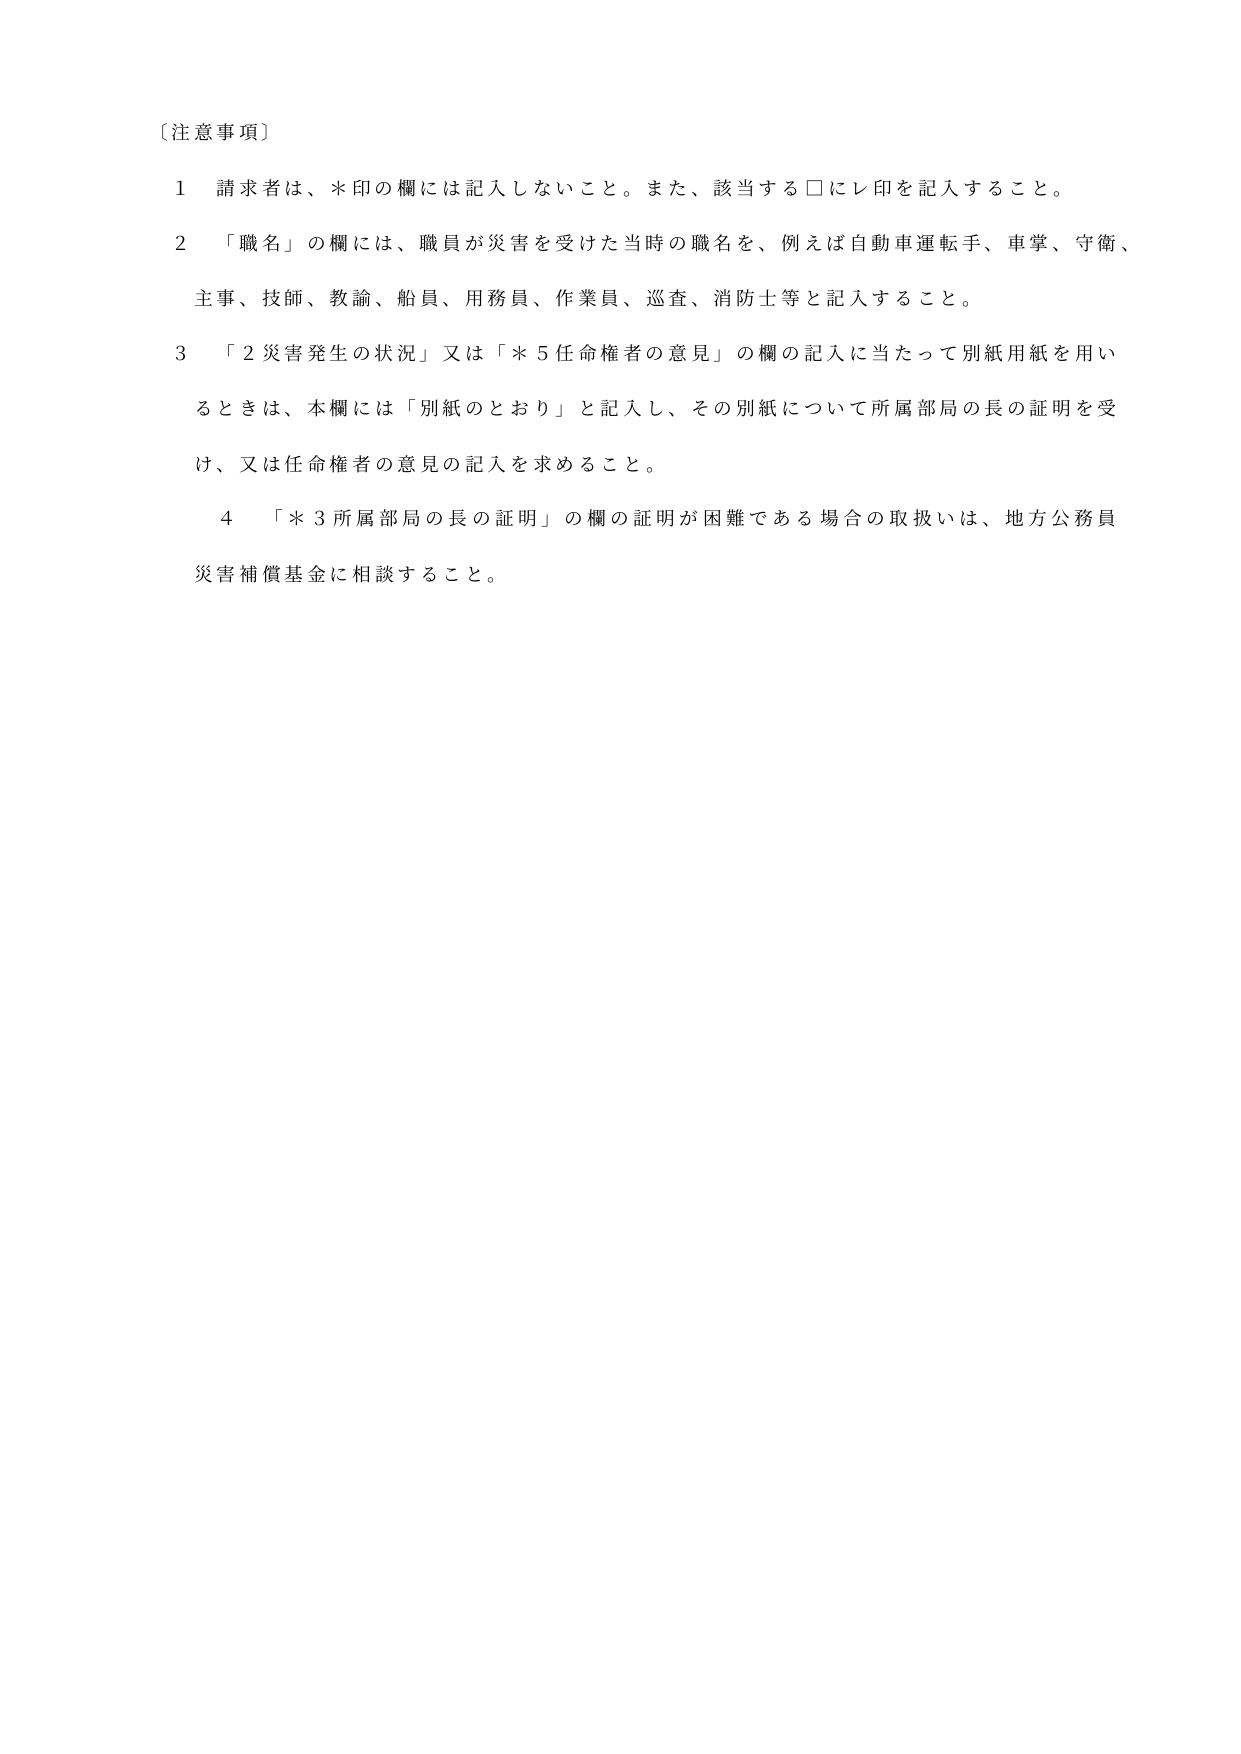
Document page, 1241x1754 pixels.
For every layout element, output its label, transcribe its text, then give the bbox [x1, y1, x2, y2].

text ３ 「２災害発生の状況」又は「＊５任命権者の意見」の欄の記入に当たって別紙用紙を用いるときは、本欄には「別紙のとおり」と記入し、その別紙について所属部局の長の証明を受け、又は任命権者の意見の記入を求めること。 [169, 325, 1121, 491]
text １ 請求者は、＊印の欄には記入しないこと。また、該当する□にレ印を記入すること。 [169, 159, 1121, 214]
text ４ 「＊３所属部局の長の証明」の欄の証明が困難である場合の取扱いは、地方公務員災害補償基金に相談すること。 [159, 491, 1121, 601]
text 〔注意事項〕 [149, 104, 1121, 159]
text ２ 「職名」の欄には、職員が災害を受けた当時の職名を、例えば自動車運転手、車掌、守衛、主事、技師、教諭、船員、用務員、作業員、巡査、消防士等と記入すること。 [169, 214, 1121, 325]
